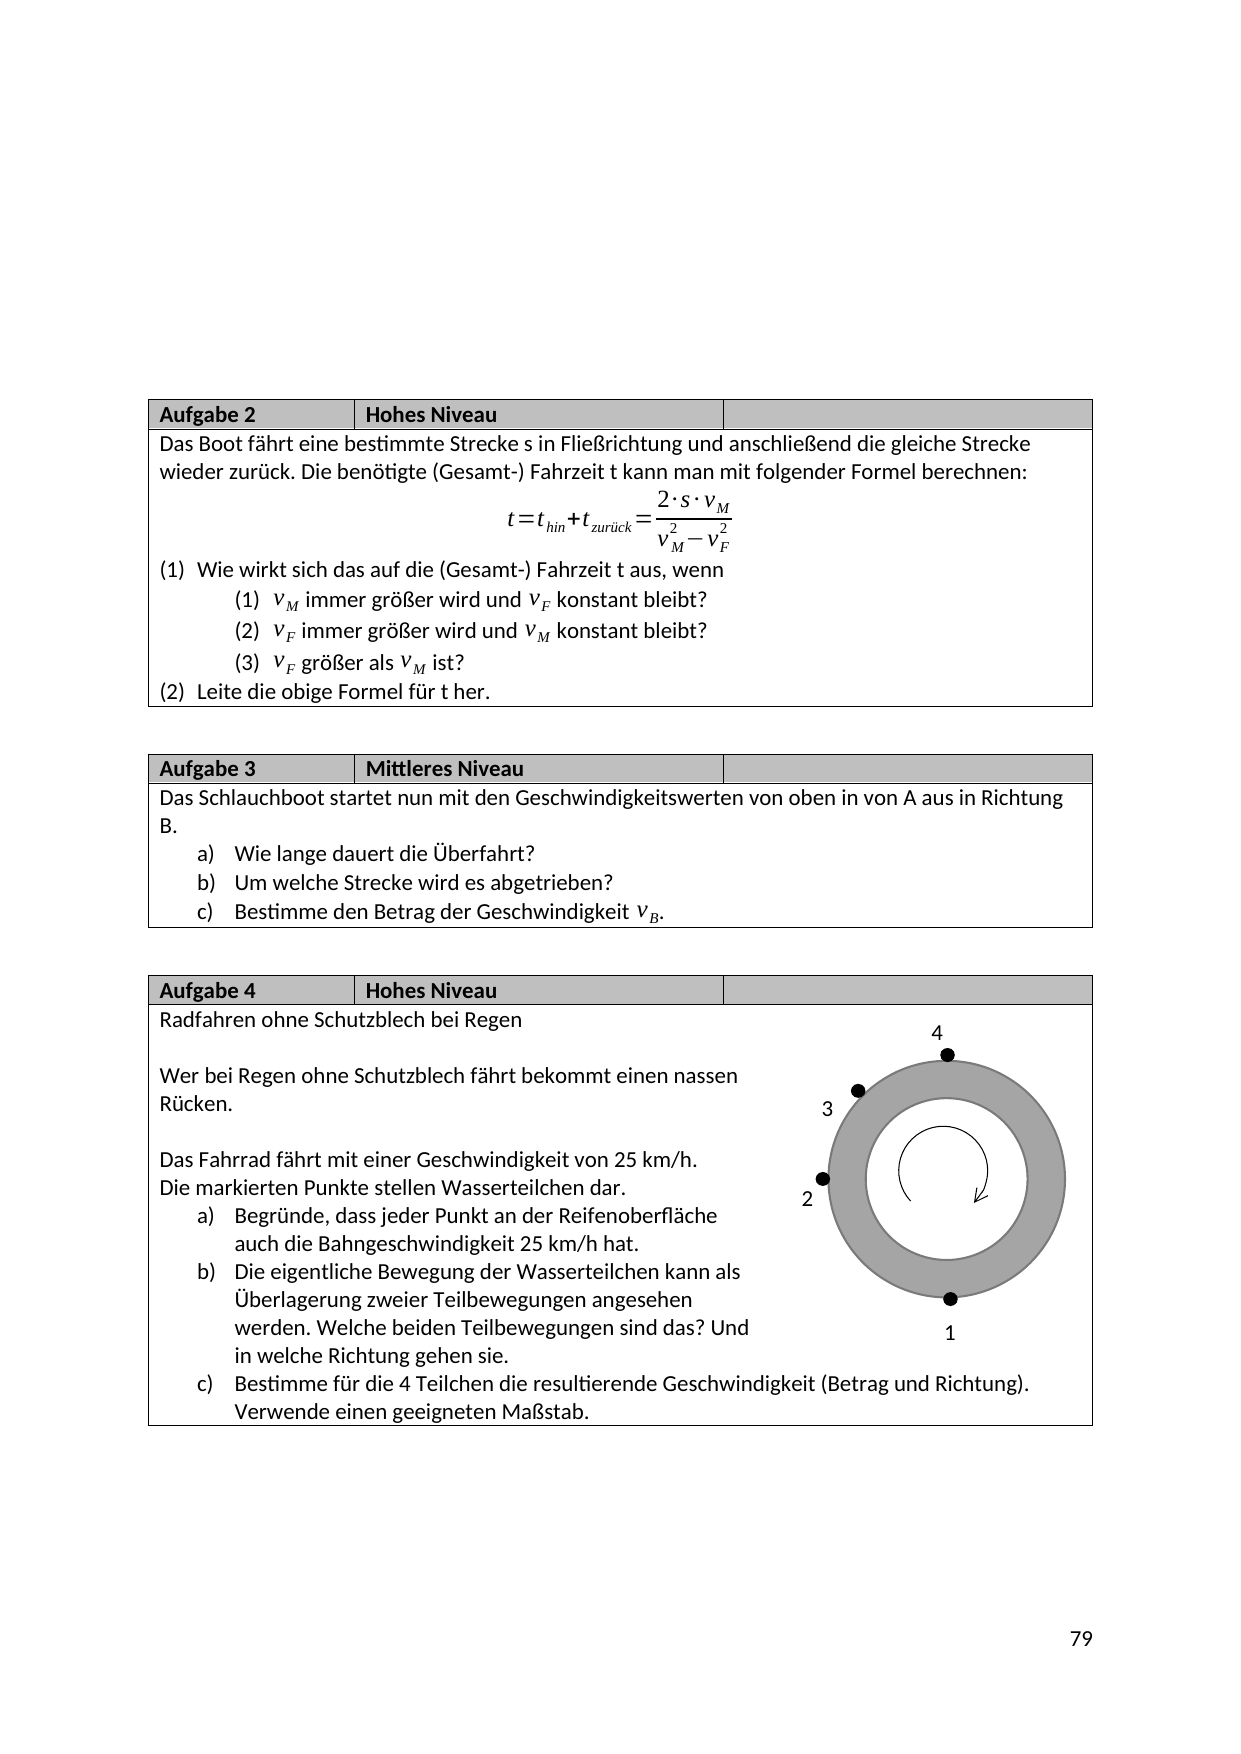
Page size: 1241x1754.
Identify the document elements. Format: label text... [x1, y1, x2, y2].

table_header Aufgabe 3 [149, 755, 354, 782]
table_cell Das Schlauchboot startet nun mit den Geschwindigkeitswerten von oben in von A aus in Richtung B. Wie lange dauert die Überfahrt? Um welche Strecke wird es abgetrieben? Bestimme den Betrag der Geschwindigkeit . [149, 784, 1092, 927]
table_header Hohes Niveau [355, 400, 723, 428]
table_cell Radfahren ohne Schutzblech bei Regen Wer bei Regen ohne Schutzblech fährt bekommt einen nassen Rücken. Das Fahrrad fährt mit einer Geschwindigkeit von 25 km/h. Die markierten Punkte stellen Wasserteilchen dar. Begründe, dass jeder Punkt an der Reifenoberfläche auch die Bahngeschwindigkeit 25 km/h hat. Die eigentliche Bewegung der Wasserteilchen kann als Überlagerung zweier Teilbewegungen angesehen werden. Welche beiden Teilbewegungen sind das? Und in welche Richtung gehen sie. Bestimme für die 4 Teilchen die resultierende Geschwindigkeit (Betrag und Richtung). Verwende einen geeigneten Maßstab. [149, 1005, 1092, 1425]
table_header Mittleres Niveau [355, 755, 723, 782]
table_header [724, 755, 1092, 782]
table_header [724, 976, 1092, 1004]
table_header Aufgabe 2 [149, 400, 354, 428]
table_header [724, 400, 1092, 428]
table_header Hohes Niveau [355, 976, 723, 1004]
table_cell Das Boot fährt eine bestimmte Strecke s in Fließrichtung und anschließend die gleiche Strecke wieder zurück. Die benötigte (Gesamt-) Fahrzeit t kann man mit folgender Formel berechnen: Wie wirkt sich das auf die (Gesamt-) Fahrzeit t aus, wenn immer größer wird und konstant bleibt? immer größer wird und konstant bleibt? größer als ist? Leite die obige Formel für t her. [149, 430, 1092, 706]
table_header Aufgabe 4 [149, 976, 354, 1004]
